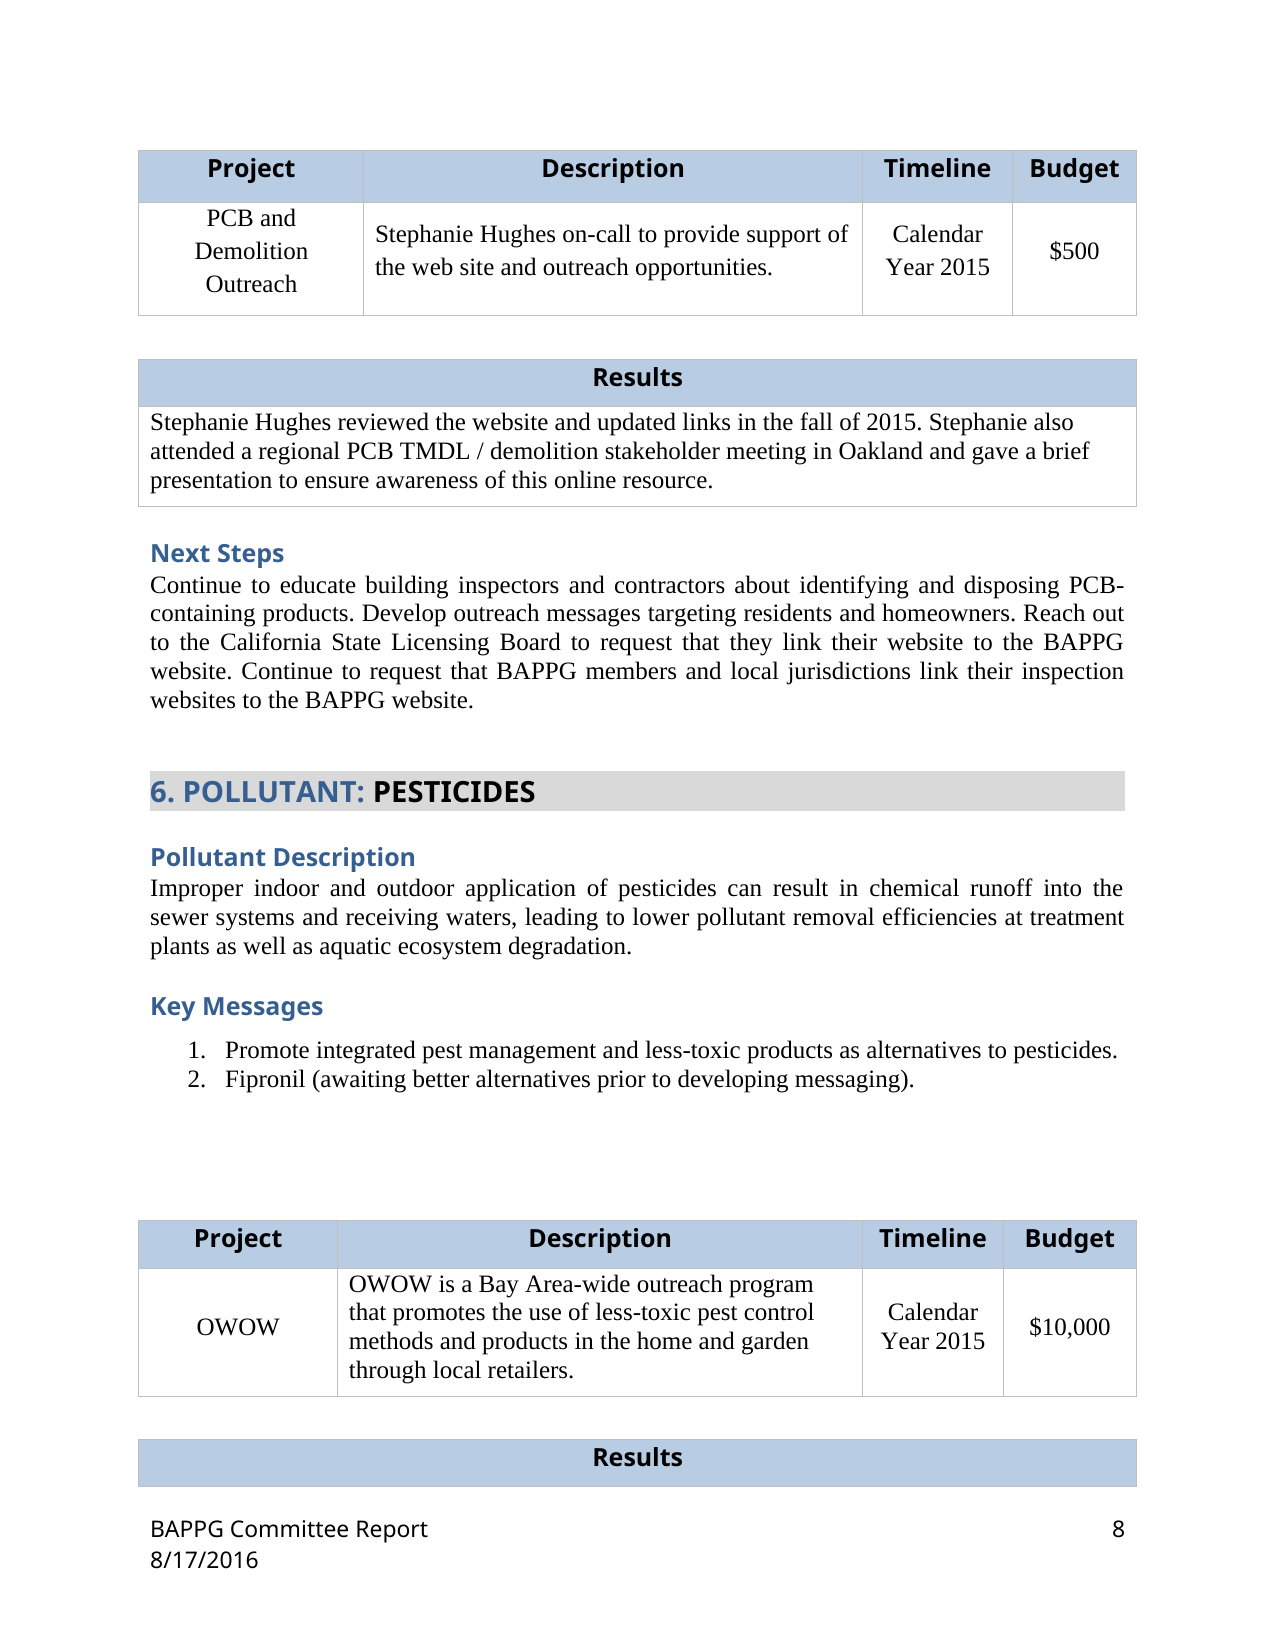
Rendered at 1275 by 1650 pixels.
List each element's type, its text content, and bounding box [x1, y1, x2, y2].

table_header Project [139, 151, 363, 202]
text Next Steps [150, 536, 1125, 570]
table_header Timeline [863, 151, 1012, 202]
table_cell Stephanie Hughes reviewed the website and updated links in the fall of 2015. Stephanie also attended a regional PCB TMDL / demolition stakeholder meeting in Oakland and gave a brief presentation to ensure awareness of this online resource. [139, 407, 1136, 506]
table_cell PCB and Demolition Outreach [139, 203, 363, 314]
table_header Description [364, 151, 862, 202]
table_header Project [139, 1221, 337, 1268]
text Key Messages [150, 988, 1125, 1023]
table_cell $10,000 [1004, 1269, 1136, 1396]
text Continue to educate building inspectors and contractors about identifying and disposing PCB-containing products. Develop outreach messages targeting residents and homeowners. Reach out to the California State Licensing Board to request that they link their website to the BAPPG website. Continue to request that BAPPG members and local jurisdictions link their inspection websites to the BAPPG website. [150, 570, 1125, 713]
table_header Description [338, 1221, 862, 1268]
table_cell Calendar Year 2015 [863, 203, 1012, 314]
table_header Results [139, 360, 1136, 406]
table_header Results [139, 1440, 1136, 1486]
list Promote integrated pest management and less-toxic products as alternatives to pesticides. [187, 1035, 1125, 1064]
table_header Budget [1004, 1221, 1136, 1268]
table_cell OWOW [139, 1269, 337, 1396]
table_cell OWOW is a Bay Area-wide outreach program that promotes the use of less-toxic pest control methods and products in the home and garden through local retailers. [338, 1269, 862, 1396]
table_cell $500 [1013, 203, 1136, 314]
text 6. Pollutant: Pesticides [150, 771, 1125, 811]
table_cell Calendar Year 2015 [863, 1269, 1003, 1396]
text Pollutant Description [150, 839, 1125, 873]
list Fipronil (awaiting better alternatives prior to developing messaging). [187, 1064, 1125, 1093]
table_header Budget [1013, 151, 1136, 202]
text Improper indoor and outdoor application of pesticides can result in chemical runoff into the sewer systems and receiving waters, leading to lower pollutant removal efficiencies at treatment plants as well as aquatic ecosystem degradation. [150, 873, 1125, 960]
table_cell Stephanie Hughes on-call to provide support of the web site and outreach opportunities. [364, 203, 862, 314]
table_header Timeline [863, 1221, 1003, 1268]
